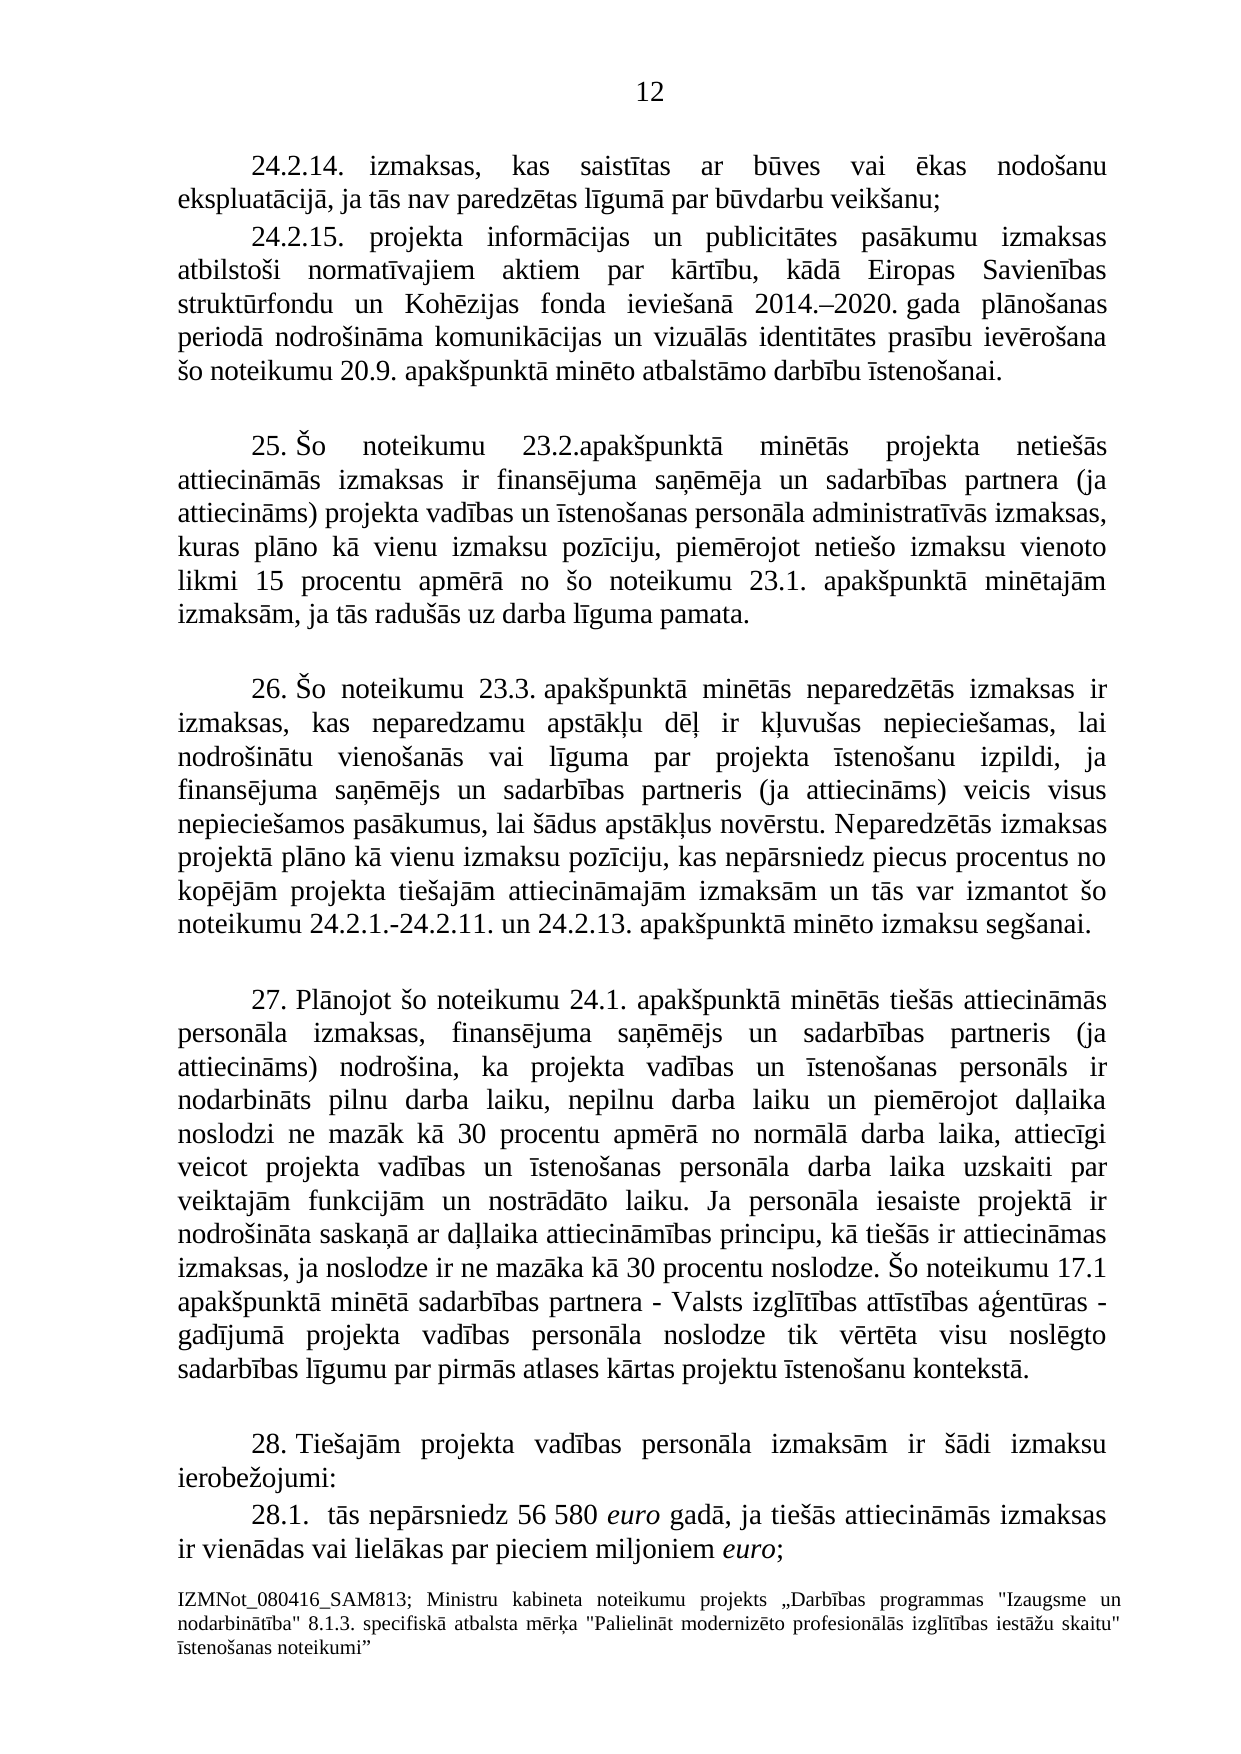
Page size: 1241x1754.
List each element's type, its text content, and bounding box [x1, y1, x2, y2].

list Šo noteikumu 23.2.apakšpunktā minētās projekta netiešās attiecināmās izmaksas ir finansējuma saņēmēja un sadarbības partnera (ja attiecināms) projekta vadības un īstenošanas personāla administratīvās izmaksas, kuras plāno kā vienu izmaksu pozīciju, piemērojot netiešo izmaksu vienoto likmi 15 procentu apmērā no šo noteikumu 23.1. apakšpunktā minētajām izmaksām, ja tās radušās uz darba līguma pamata. [177, 428, 1107, 630]
list Plānojot šo noteikumu 24.1. apakšpunktā minētās tiešās attiecināmās personāla izmaksas, finansējuma saņēmējs un sadarbības partneris (ja attiecināms) nodrošina, ka projekta vadības un īstenošanas personāls ir nodarbināts pilnu darba laiku, nepilnu darba laiku un piemērojot daļlaika noslodzi ne mazāk kā 30 procentu apmērā no normālā darba laika, attiecīgi veicot projekta vadības un īstenošanas personāla darba laika uzskaiti par veiktajām funkcijām un nostrādāto laiku. Ja personāla iesaiste projektā ir nodrošināta saskaņā ar daļlaika attiecināmības principu, kā tiešās ir attiecināmas izmaksas, ja noslodze ir ne mazāka kā 30 procentu noslodze. Šo noteikumu 17.1 apakšpunktā minētā sadarbības partnera - Valsts izglītības attīstības aģentūras - gadījumā projekta vadības personāla noslodze tik vērtēta visu noslēgto sadarbības līgumu par pirmās atlases kārtas projektu īstenošanu kontekstā. [177, 982, 1107, 1384]
list projekta informācijas un publicitātes pasākumu izmaksas atbilstoši normatīvajiem aktiem par kārtību, kādā Eiropas Savienības struktūrfondu un Kohēzijas fonda ieviešanā 2014.–2020. gada plānošanas periodā nodrošināma komunikācijas un vizuālās identitātes prasību ievērošana šo noteikumu 20.9. apakšpunktā minēto atbalstāmo darbību īstenošanai. [177, 219, 1107, 387]
list izmaksas, kas saistītas ar būves vai ēkas nodošanu ekspluatācijā, ja tās nav paredzētas līgumā par būvdarbu veikšanu; [177, 148, 1107, 215]
list Tiešajām projekta vadības personāla izmaksām ir šādi izmaksu ierobežojumi: [177, 1426, 1107, 1493]
list Šo noteikumu 23.3. apakšpunktā minētās neparedzētās izmaksas ir izmaksas, kas neparedzamu apstākļu dēļ ir kļuvušas nepieciešamas, lai nodrošinātu vienošanās vai līguma par projekta īstenošanu izpildi, ja finansējuma saņēmējs un sadarbības partneris (ja attiecināms) veicis visus nepieciešamos pasākumus, lai šādus apstākļus novērstu. Neparedzētās izmaksas projektā plāno kā vienu izmaksu pozīciju, kas nepārsniedz piecus procentus no kopējām projekta tiešajām attiecināmajām izmaksām un tās var izmantot šo noteikumu 24.2.1.-24.2.11. un 24.2.13. apakšpunktā minēto izmaksu segšanai. [177, 672, 1107, 940]
list tās nepārsniedz 56 580 euro gadā, ja tiešās attiecināmās izmaksas ir vienādas vai lielākas par pieciem miljoniem euro; [177, 1497, 1107, 1564]
